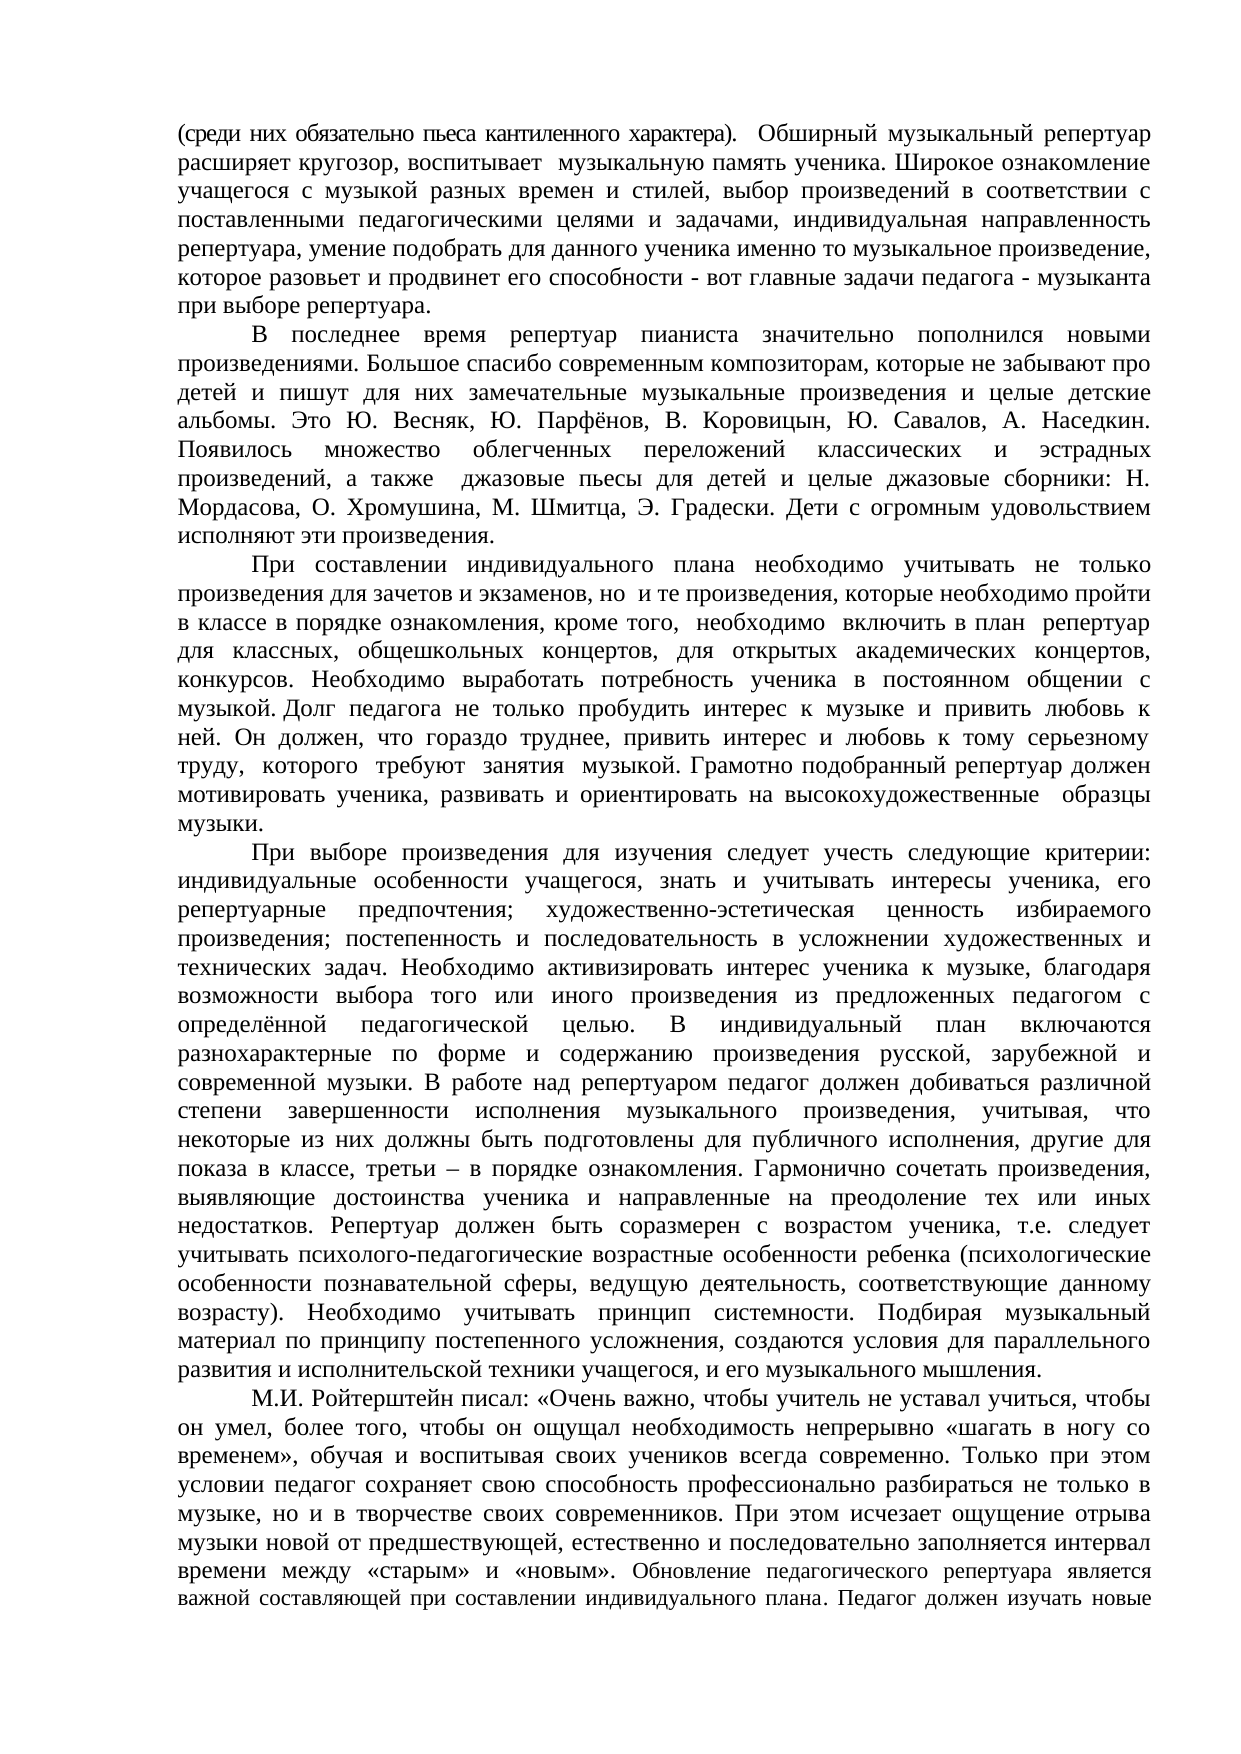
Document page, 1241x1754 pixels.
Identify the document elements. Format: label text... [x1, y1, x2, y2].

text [177, 1383, 1152, 1611]
text При выборе произведения для изучения следует учесть следующие критерии: индивидуальные особенности учащегося, знать и учитывать интересы ученика, его репертуарные предпочтения; художественно-эстетическая ценность избираемого произведения; постепенность и последовательность в усложнении художественных и технических задач. Необходимо активизировать интерес ученика к музыке, благодаря возможности выбора того или иного произведения из предложенных педагогом с определённой педагогической целью. В индивидуальный план включаются разнохарактерные по форме и содержанию произведения русской, зарубежной и современной музыки. В работе над репертуаром педагог должен добиваться различной степени завершенности исполнения музыкального произведения, учитывая, что некоторые из них должны быть подготовлены для публичного исполнения, другие для показа в классе, третьи – в порядке ознакомления. Гармонично сочетать произведения, выявляющие достоинства ученика и направленные на преодоление тех или иных недостатков. Репертуар должен быть соразмерен с возрастом ученика, т.е. следует учитывать психолого-педагогические возрастные особенности ребенка (психологические особенности познавательной сферы, ведущую деятельность, соответствующие данному возрасту). Необходимо учитывать принцип системности. Подбирая музыкальный материал по принципу постепенного усложнения, создаются условия для параллельного развития и исполнительской техники учащегося, и его музыкального мышления. [177, 837, 1152, 1383]
text В последнее время репертуар пианиста значительно пополнился новыми произведениями. Большое спасибо современным композиторам, которые не забывают про детей и пишут для них замечательные музыкальные произведения и целые детские альбомы. Это Ю. Весняк, Ю. Парфёнов, В. Коровицын, Ю. Савалов, А. Наседкин. Появилось множество облегченных переложений классических и эстрадных произведений, а также джазовые пьесы для детей и целые джазовые сборники: Н. Мордасова, О. Хромушина, М. Шмитца, Э. Градески. Дети с огромным удовольствием исполняют эти произведения. [177, 319, 1152, 549]
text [177, 118, 1152, 319]
text При составлении индивидуального плана необходимо учитывать не только произведения для зачетов и экзаменов, но и те произведения, которые необходимо пройти в классе в порядке ознакомления, кроме того, необходимо включить в план репертуар для классных, общешкольных концертов, для открытых академических концертов, конкурсов. Необходимо выработать потребность ученика в постоянном общении с музыкой. Долг педагога не только пробудить интерес к музыке и привить любовь к ней. Он должен, что гораздо труднее, привить интерес и любовь к тому серьезному труду, которого требуют занятия музыкой. Грамотно подобранный репертуар должен мотивировать ученика, развивать и ориентировать на высокохудожественные образцы музыки. [177, 549, 1152, 837]
